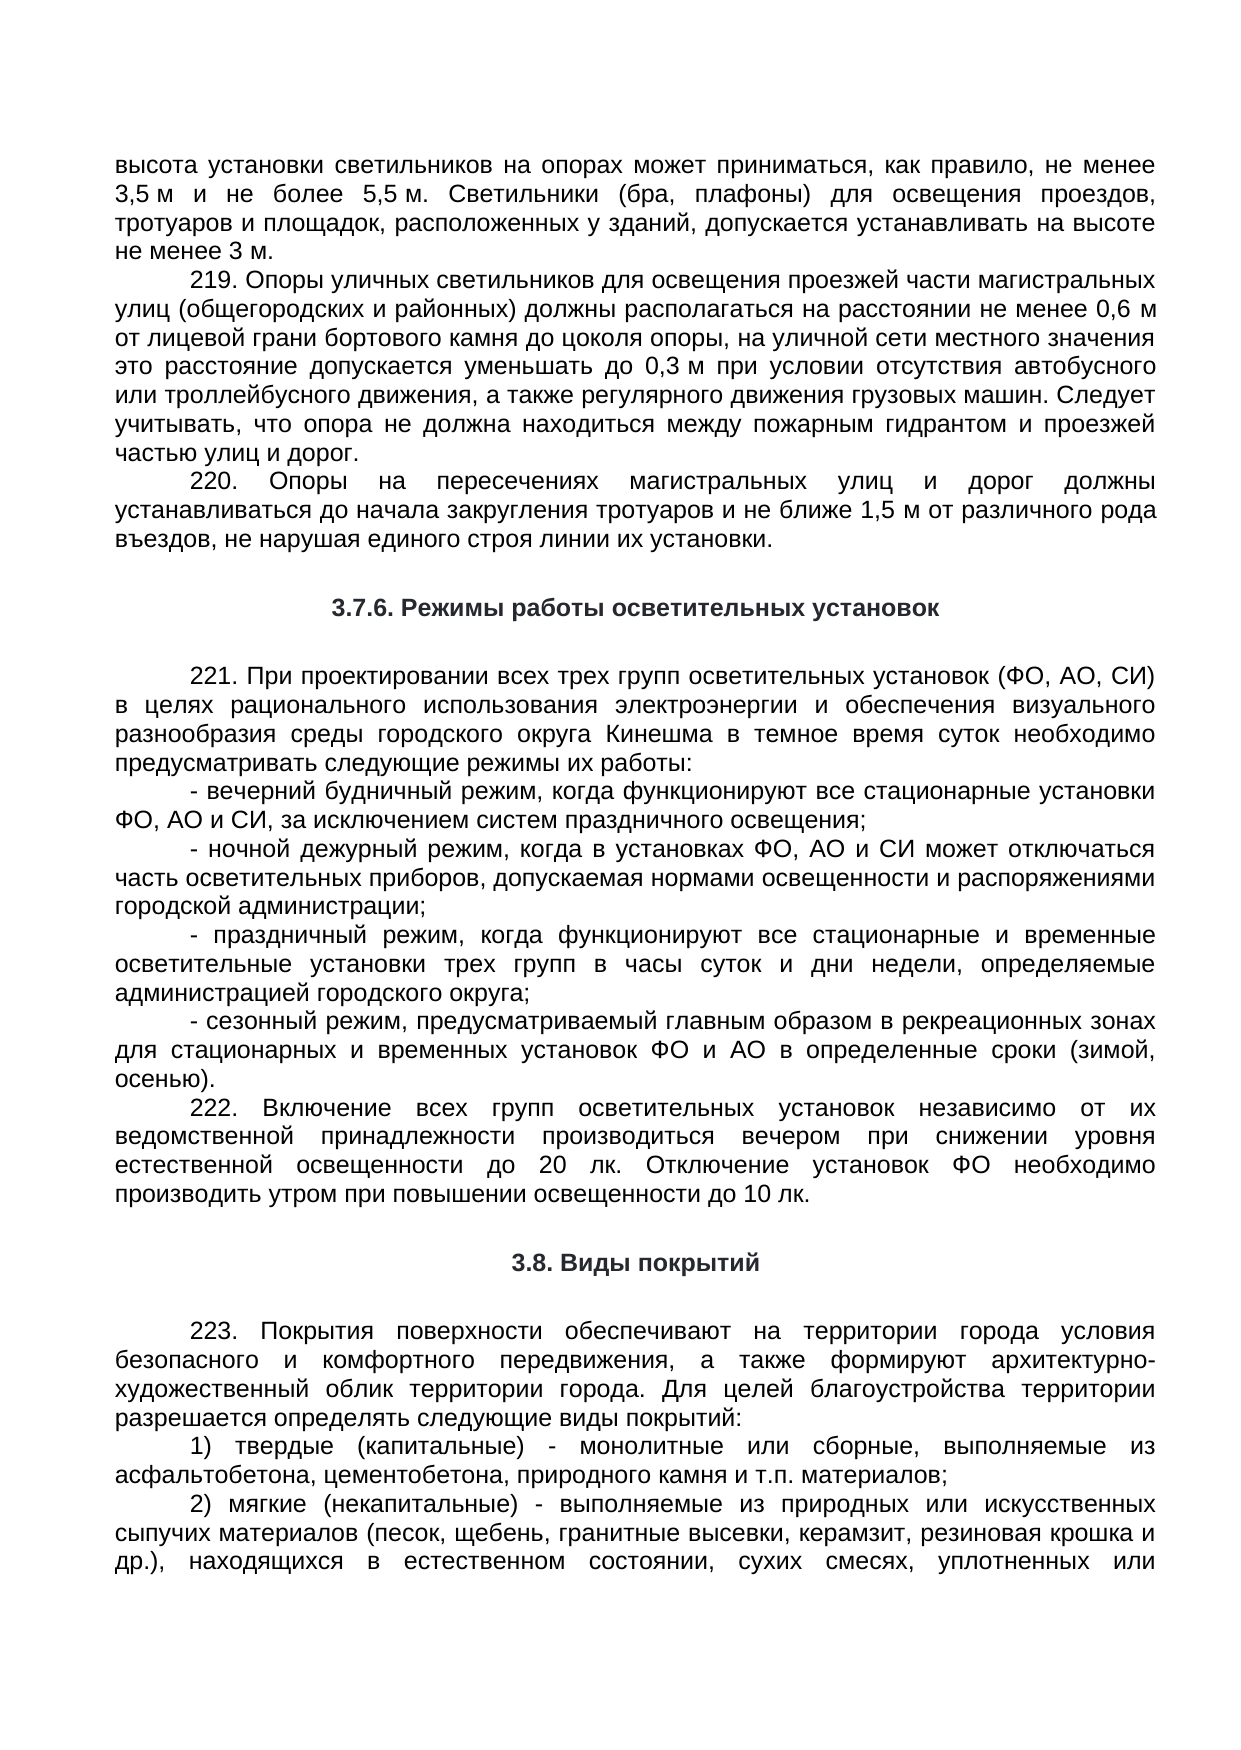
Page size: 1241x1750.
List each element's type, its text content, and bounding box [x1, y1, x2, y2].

text - вечерний будничный режим, когда функционируют все стационарные установки ФО, АО и СИ, за исключением систем праздничного освещения; [114, 776, 1157, 834]
text - сезонный режим, предусматриваемый главным образом в рекреационных зонах для стационарных и временных установок ФО и АО в определенные сроки (зимой, осенью). [114, 1006, 1157, 1092]
subtitle 3.8. Виды покрытий [114, 1247, 1157, 1276]
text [114, 1489, 1157, 1575]
text 220. Опоры на пересечениях магистральных улиц и дорог должны устанавливаться до начала закругления тротуаров и не ближе 1,5 м от различного рода въездов, не нарушая единого строя линии их установки. [114, 466, 1157, 552]
text 1) твердые (капитальные) - монолитные или сборные, выполняемые из асфальтобетона, цементобетона, природного камня и т.п. материалов; [114, 1431, 1157, 1489]
text - праздничный режим, когда функционируют все стационарные и временные осветительные установки трех групп в часы суток и дни недели, определяемые администрацией городского округа; [114, 920, 1157, 1006]
text 223. Покрытия поверхности обеспечивают на территории города условия безопасного и комфортного передвижения, а также формируют архитектурно-художественный облик территории города. Для целей благоустройства территории разрешается определять следующие виды покрытий: [114, 1316, 1157, 1431]
text - ночной дежурный режим, когда в установках ФО, АО и СИ может отключаться часть осветительных приборов, допускаемая нормами освещенности и распоряжениями городской администрации; [114, 834, 1157, 920]
text 222. Включение всех групп осветительных установок независимо от их ведомственной принадлежности производиться вечером при снижении уровня естественной освещенности до 20 лк. Отключение установок ФО необходимо производить утром при повышении освещенности до 10 лк. [114, 1092, 1157, 1207]
text 221. При проектировании всех трех групп осветительных установок (ФО, АО, СИ) в целях рационального использования электроэнергии и обеспечения визуального разнообразия среды городского округа Кинешма в темное время суток необходимо предусматривать следующие режимы их работы: [114, 661, 1157, 776]
subtitle 3.7.6. Режимы работы осветительных установок [114, 592, 1157, 621]
text 219. Опоры уличных светильников для освещения проезжей части магистральных улиц (общегородских и районных) должны располагаться на расстоянии не менее 0,6 м от лицевой грани бортового камня до цоколя опоры, на уличной сети местного значения это расстояние допускается уменьшать до 0,3 м при условии отсутствия автобусного или троллейбусного движения, а также регулярного движения грузовых машин. Следует учитывать, что опора не должна находиться между пожарным гидрантом и проезжей частью улиц и дорог. [114, 265, 1157, 466]
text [114, 150, 1157, 265]
